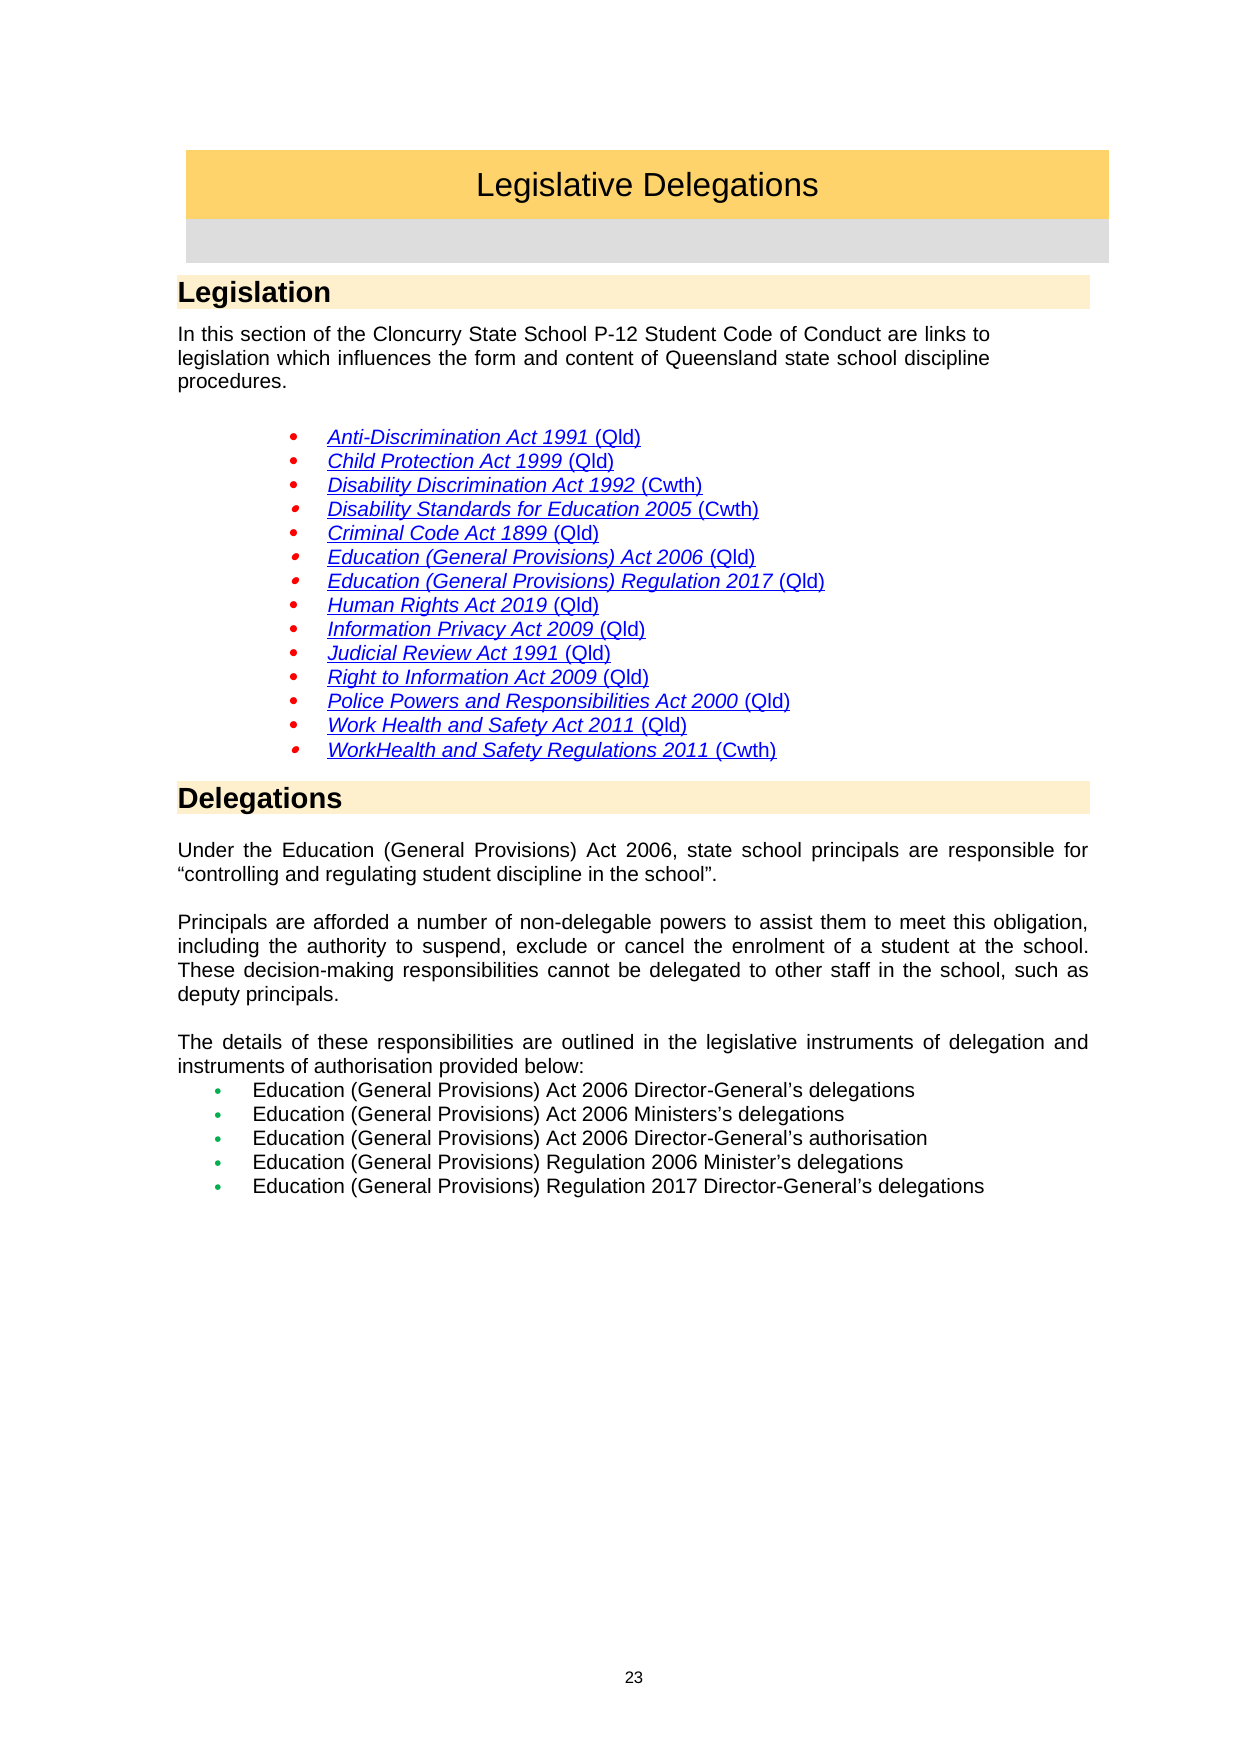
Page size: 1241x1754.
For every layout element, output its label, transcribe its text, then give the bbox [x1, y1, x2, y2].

list Judicial Review Act 1991 (Qld) [290, 641, 992, 665]
text Delegations [177, 781, 1090, 814]
list Education (General Provisions) Regulation 2017 Director-General’s delegations [215, 1173, 992, 1197]
list Education (General Provisions) Act 2006 Ministers’s delegations [215, 1102, 992, 1126]
list Information Privacy Act 2009 (Qld) [290, 617, 992, 641]
text In this section of the Cloncurry State School P-12 Student Code of Conduct are links to legislation which influences the form and content of Queensland state school discipline procedures. [177, 321, 992, 393]
list Education (General Provisions) Act 2006 (Qld) [290, 545, 992, 569]
list Education (General Provisions) Act 2006 Director-General’s delegations [215, 1078, 992, 1102]
text The details of these responsibilities are outlined in the legislative instruments of delegation and instruments of authorisation provided below: [177, 1030, 1090, 1078]
list Anti-Discrimination Act 1991 (Qld) [290, 424, 992, 449]
text Legislation [177, 275, 1090, 309]
list WorkHealth and Safety Regulations 2011 (Cwth) [290, 737, 992, 761]
table_cell [186, 219, 1109, 263]
list Education (General Provisions) Regulation 2017 (Qld) [290, 569, 992, 593]
text Principals are afforded a number of non-delegable powers to assist them to meet this obligation, including the authority to suspend, exclude or cancel the enrolment of a student at the school. These decision-making responsibilities cannot be delegated to other staff in the school, such as deputy principals. [177, 910, 1090, 1006]
table_header Legislative Delegations [186, 150, 1109, 219]
list Education (General Provisions) Regulation 2006 Minister’s delegations [215, 1149, 992, 1173]
list Human Rights Act 2019 (Qld) [290, 593, 992, 617]
list Right to Information Act 2009 (Qld) [290, 665, 992, 689]
list Disability Discrimination Act 1992 (Cwth) [290, 473, 992, 497]
text Under the Education (General Provisions) Act 2006, state school principals are responsible for “controlling and regulating student discipline in the school”. [177, 838, 1090, 886]
list Child Protection Act 1999 (Qld) [290, 449, 992, 473]
list Police Powers and Responsibilities Act 2000 (Qld) [290, 689, 992, 713]
list Disability Standards for Education 2005 (Cwth) [290, 497, 992, 521]
list Criminal Code Act 1899 (Qld) [290, 521, 992, 545]
list Work Health and Safety Act 2011 (Qld) [290, 713, 992, 737]
list Education (General Provisions) Act 2006 Director-General’s authorisation [215, 1126, 992, 1149]
